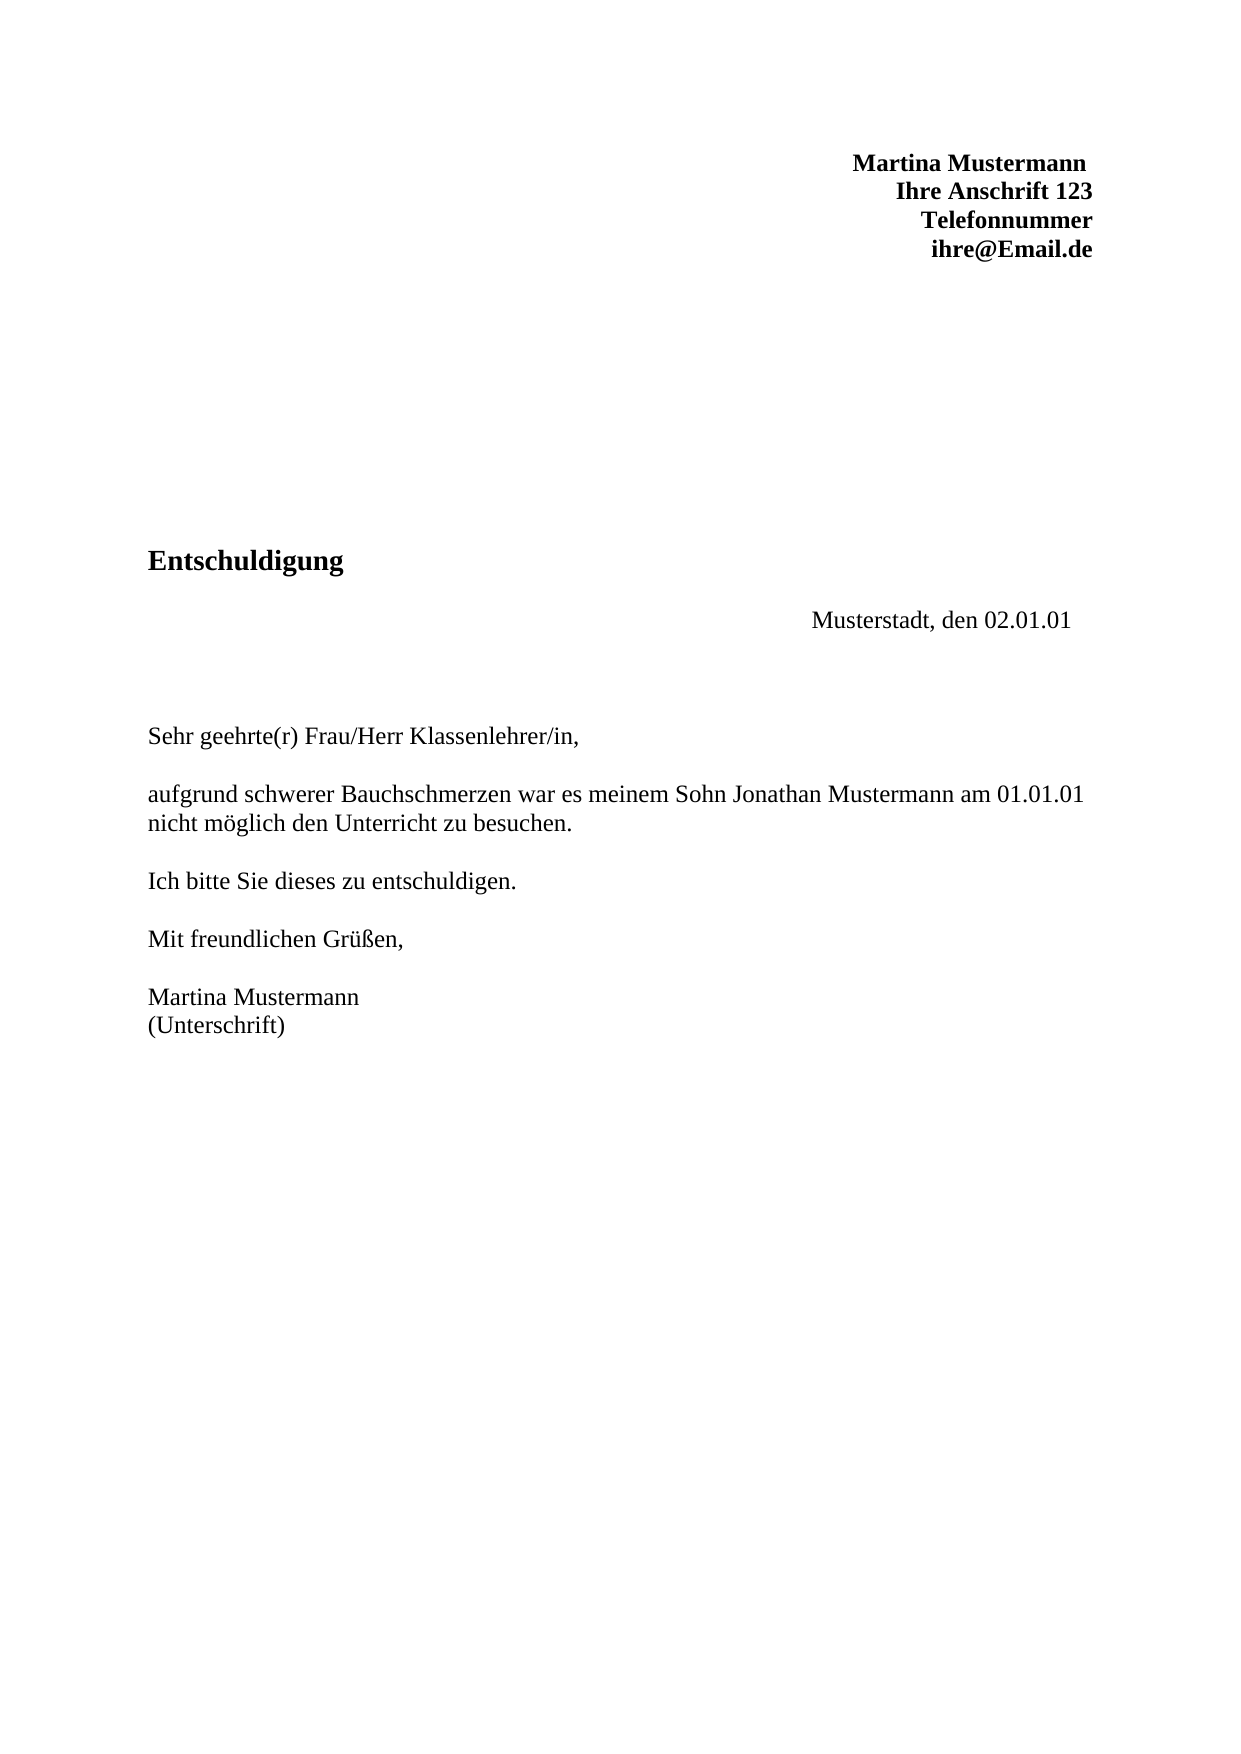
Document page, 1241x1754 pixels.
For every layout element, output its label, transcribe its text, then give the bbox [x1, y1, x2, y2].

text Sehr geehrte(r) Frau/Herr Klassenlehrer/in, [148, 721, 1093, 750]
text aufgrund schwerer Bauchschmerzen war es meinem Sohn Jonathan Mustermann am 01.01.01 nicht möglich den Unterricht zu besuchen. [148, 779, 1093, 837]
text Martina Mustermann (Unterschrift) [148, 982, 1093, 1039]
text Entschuldigung [148, 543, 1093, 576]
text Ich bitte Sie dieses zu entschuldigen. [148, 866, 1093, 894]
text Martina Mustermann Ihre Anschrift 123 Telefonnummer ihre@Email.de [148, 148, 1093, 263]
text Mit freundlichen Grüßen, [148, 924, 1093, 952]
text Musterstadt, den 02.01.01 [811, 605, 1093, 634]
